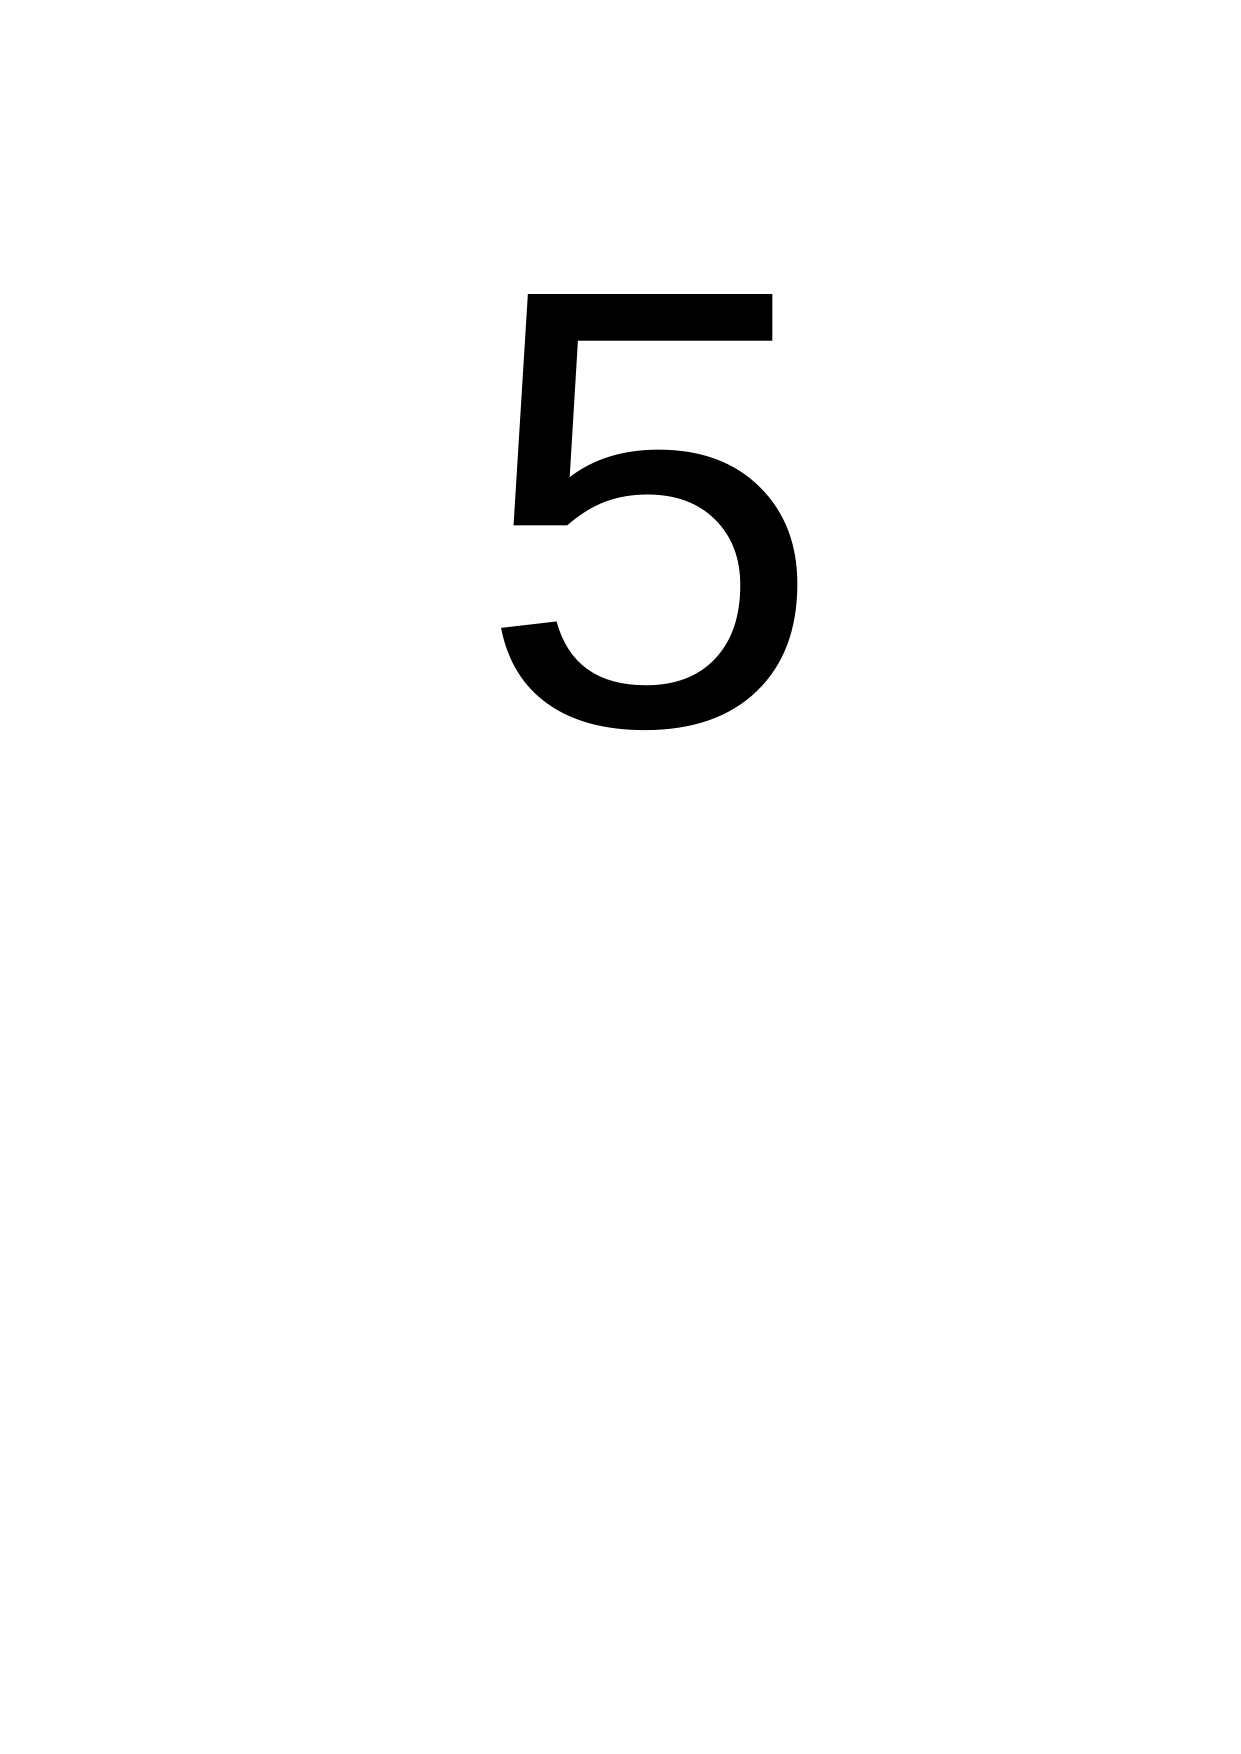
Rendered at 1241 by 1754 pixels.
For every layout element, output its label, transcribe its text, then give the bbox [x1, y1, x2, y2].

text 5 [177, 138, 1122, 857]
